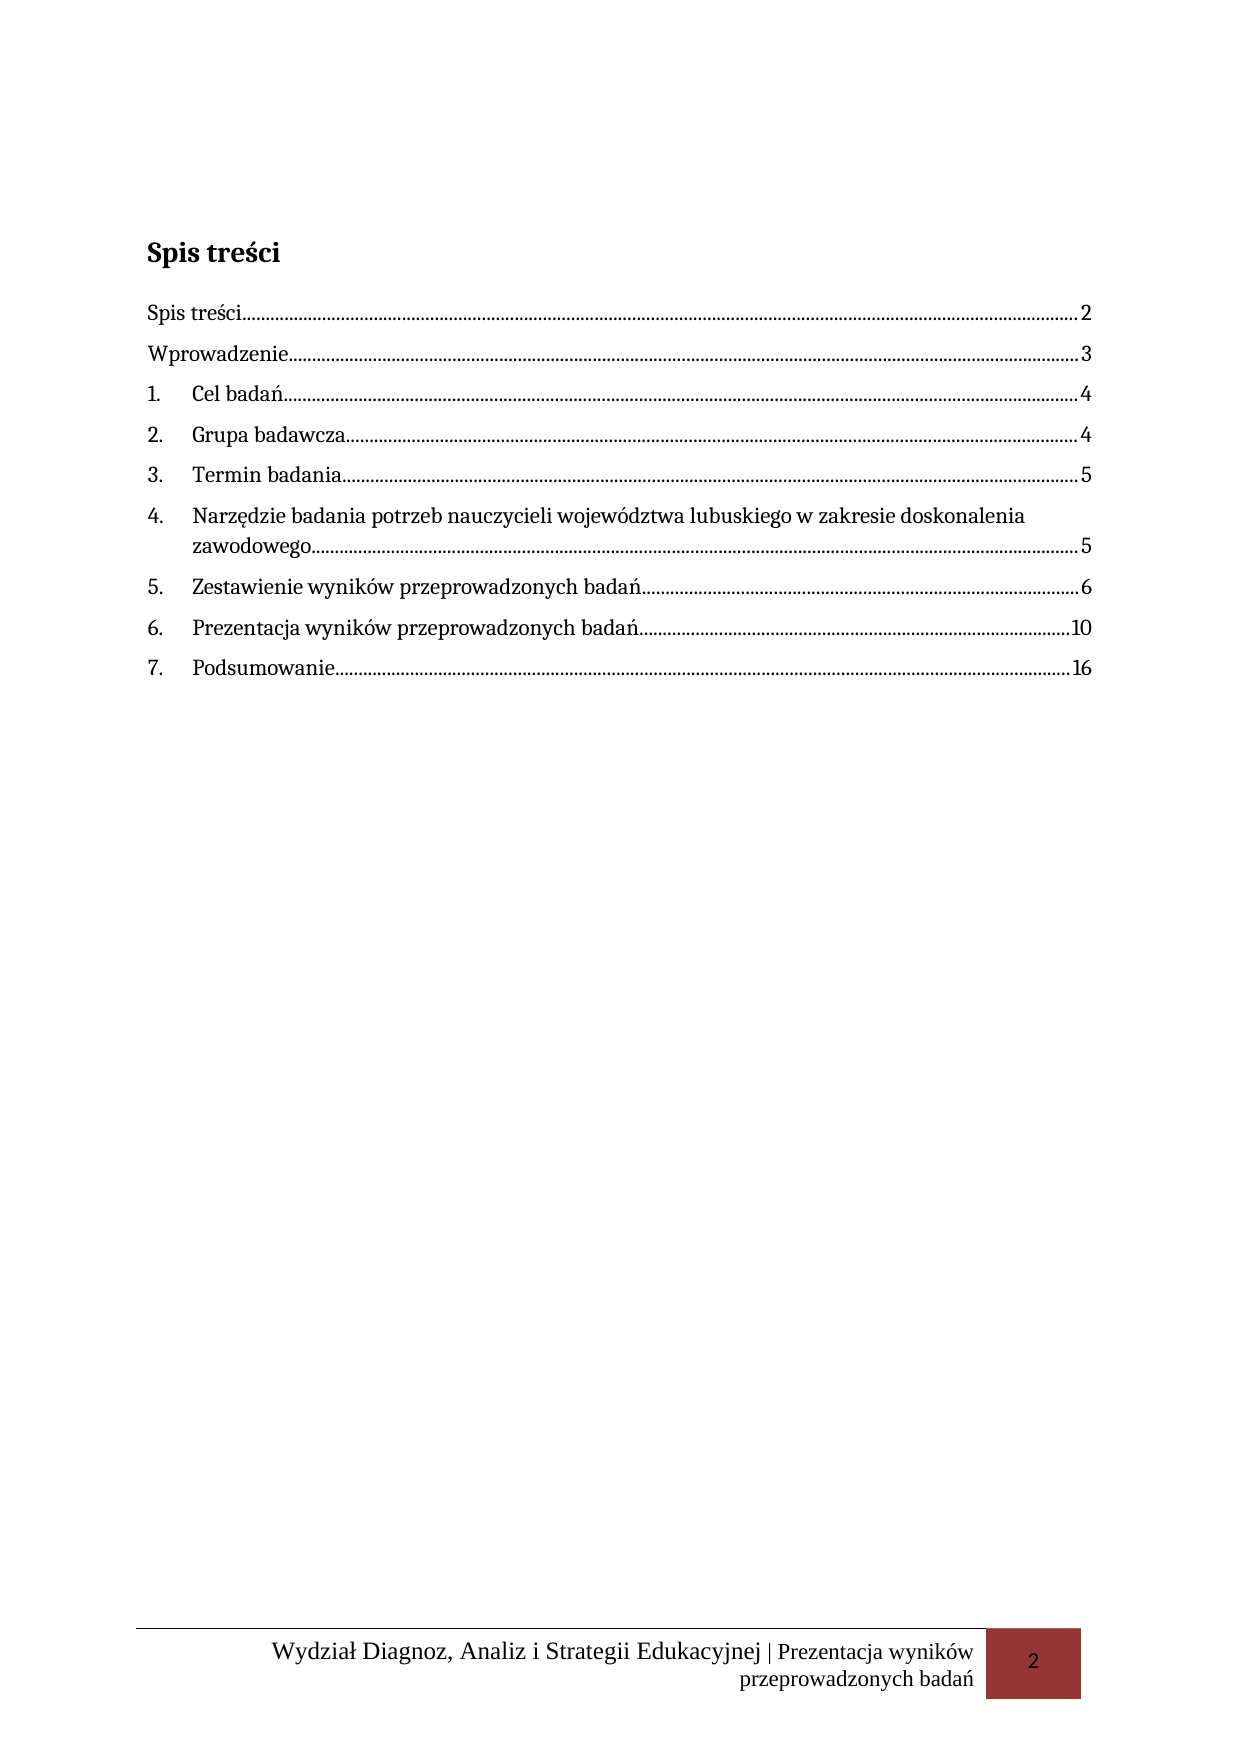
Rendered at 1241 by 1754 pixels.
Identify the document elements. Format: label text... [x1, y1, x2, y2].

text 4. Narzędzie badania potrzeb nauczycieli województwa lubuskiego w zakresie doskonalenia zawodowego 5 [148, 503, 1093, 559]
text Wprowadzenie 3 [148, 340, 1093, 367]
text 2. Grupa badawcza 4 [148, 422, 1093, 448]
text 3. Termin badania 5 [148, 462, 1093, 488]
subtitle Spis treści [148, 236, 1093, 270]
text 6. Prezentacja wyników przeprowadzonych badań 10 [148, 614, 1093, 641]
text Spis treści 2 [148, 300, 1093, 326]
text 7. Podsumowanie 16 [148, 655, 1093, 681]
text 1. Cel badań 4 [148, 381, 1093, 407]
text 5. Zestawienie wyników przeprowadzonych badań 6 [148, 574, 1093, 600]
